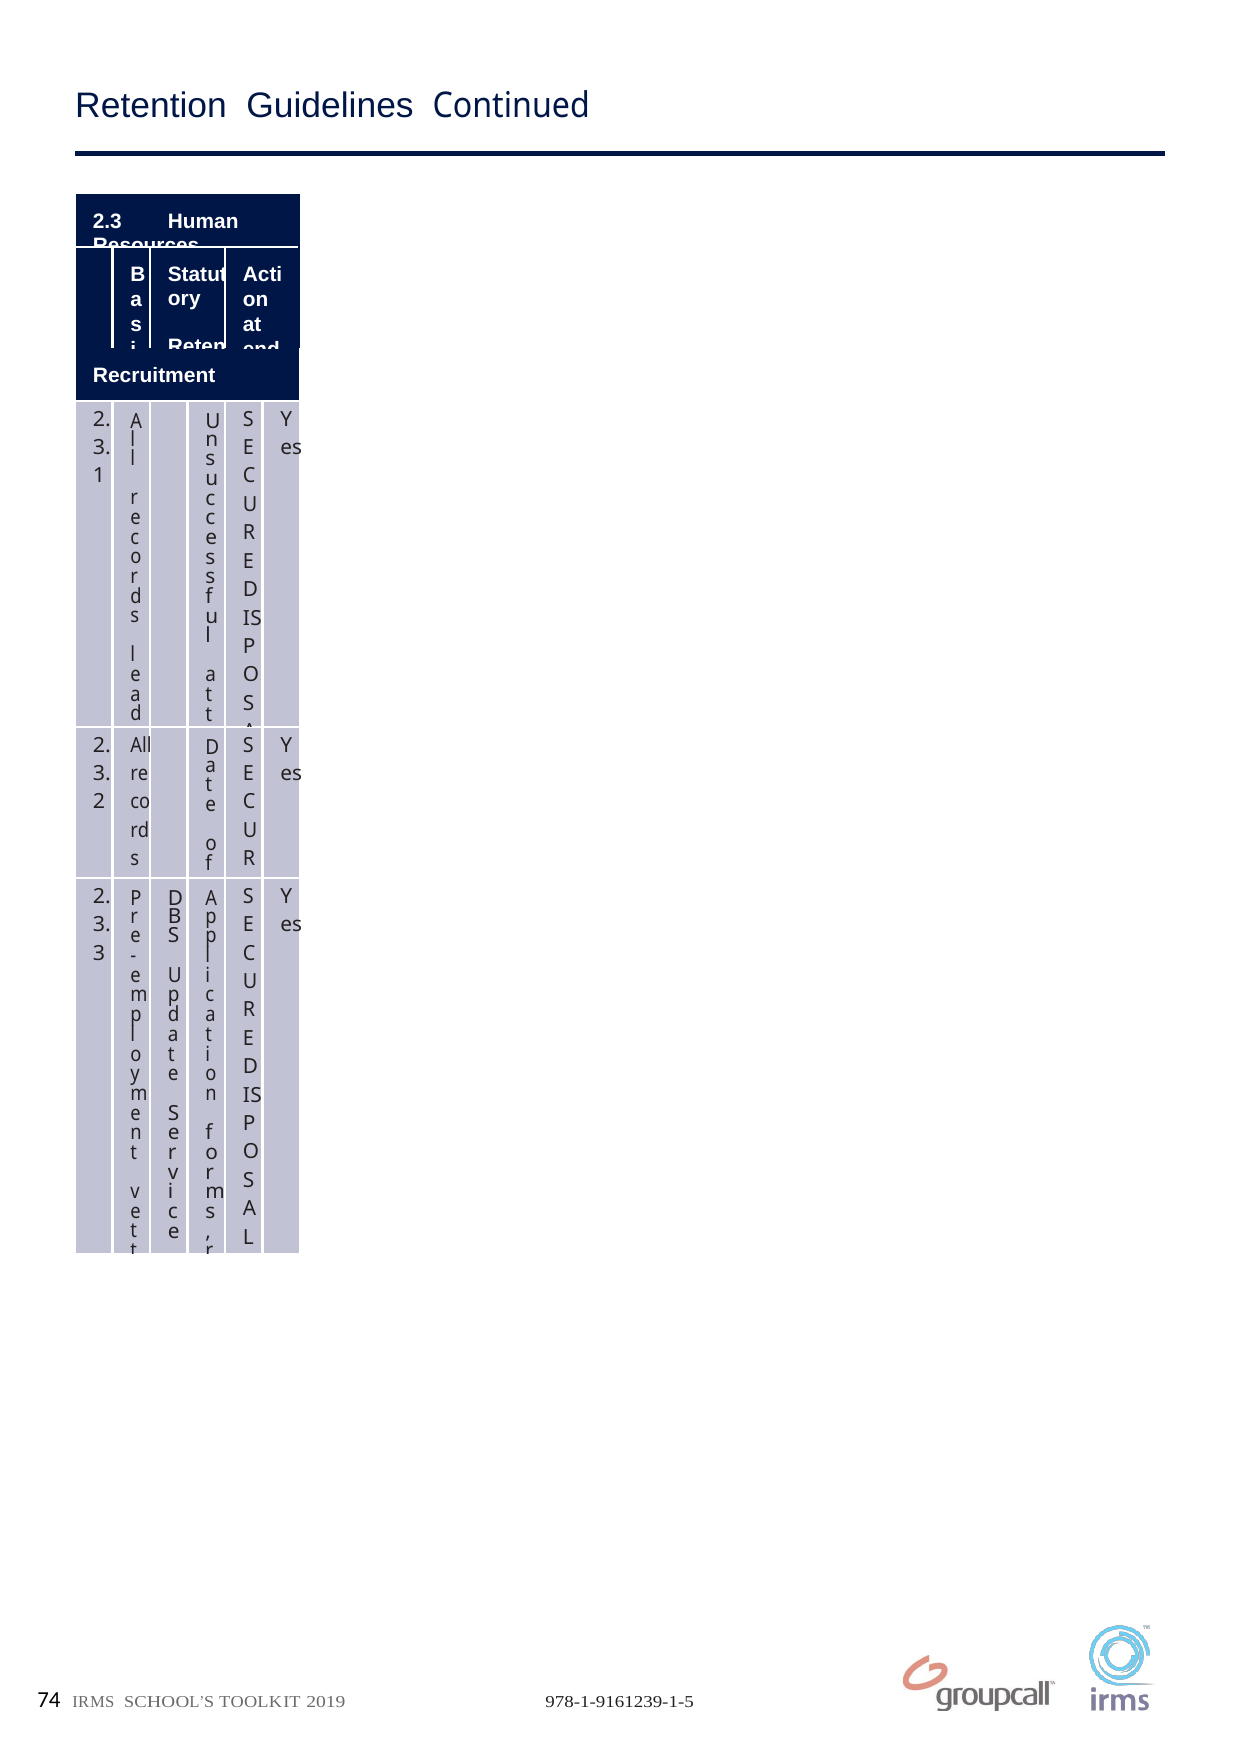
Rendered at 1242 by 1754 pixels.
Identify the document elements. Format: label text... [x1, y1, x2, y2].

table_cell Date of appointment of successful candidate + 6 months [189, 728, 224, 877]
table_cell DBS Update Service Employ- er Guide June 2014; Keeping Children Safe in Edu- cation.2018 (Statutory Guidance from DoE) Sections 73, 74 [151, 879, 186, 1253]
table_header 2.3 Human Resources [76, 194, 300, 246]
table_cell Pre-employment vetting information – DBS Checks – successful candidates [114, 879, 149, 1253]
table_cell 2.3.3 [76, 879, 111, 1253]
picture [1088, 1625, 1156, 1711]
table_cell Application forms, references and other documents – for the duration of the employee’s employ- ment + 6 years [189, 879, 224, 1253]
table_cell 2.3.1 [76, 402, 111, 726]
table_cell [76, 248, 111, 348]
table_cell [151, 728, 186, 877]
table_cell SECURE DISPOSAL [226, 728, 261, 877]
table_cell Basic file description [114, 248, 149, 348]
table_cell Recruitment [76, 348, 299, 400]
table_cell Yes [264, 402, 299, 726]
table_cell [151, 402, 186, 726]
table_cell 2.3.2 [76, 728, 111, 877]
table_cell Action at end of the Personal administrative life Information of the record [226, 246, 300, 348]
table_cell All records leading up to the appointment of a headteacher [114, 402, 149, 726]
table_cell SECURE DISPOSAL [226, 879, 261, 1253]
picture [902, 1655, 1056, 1711]
table_cell Statutory Retention Period Provisions [Operational] [151, 248, 224, 348]
table_cell SECURE DISPOSAL [226, 402, 261, 726]
table_cell Yes [264, 879, 299, 1253]
table_cell Yes [264, 728, 299, 877]
